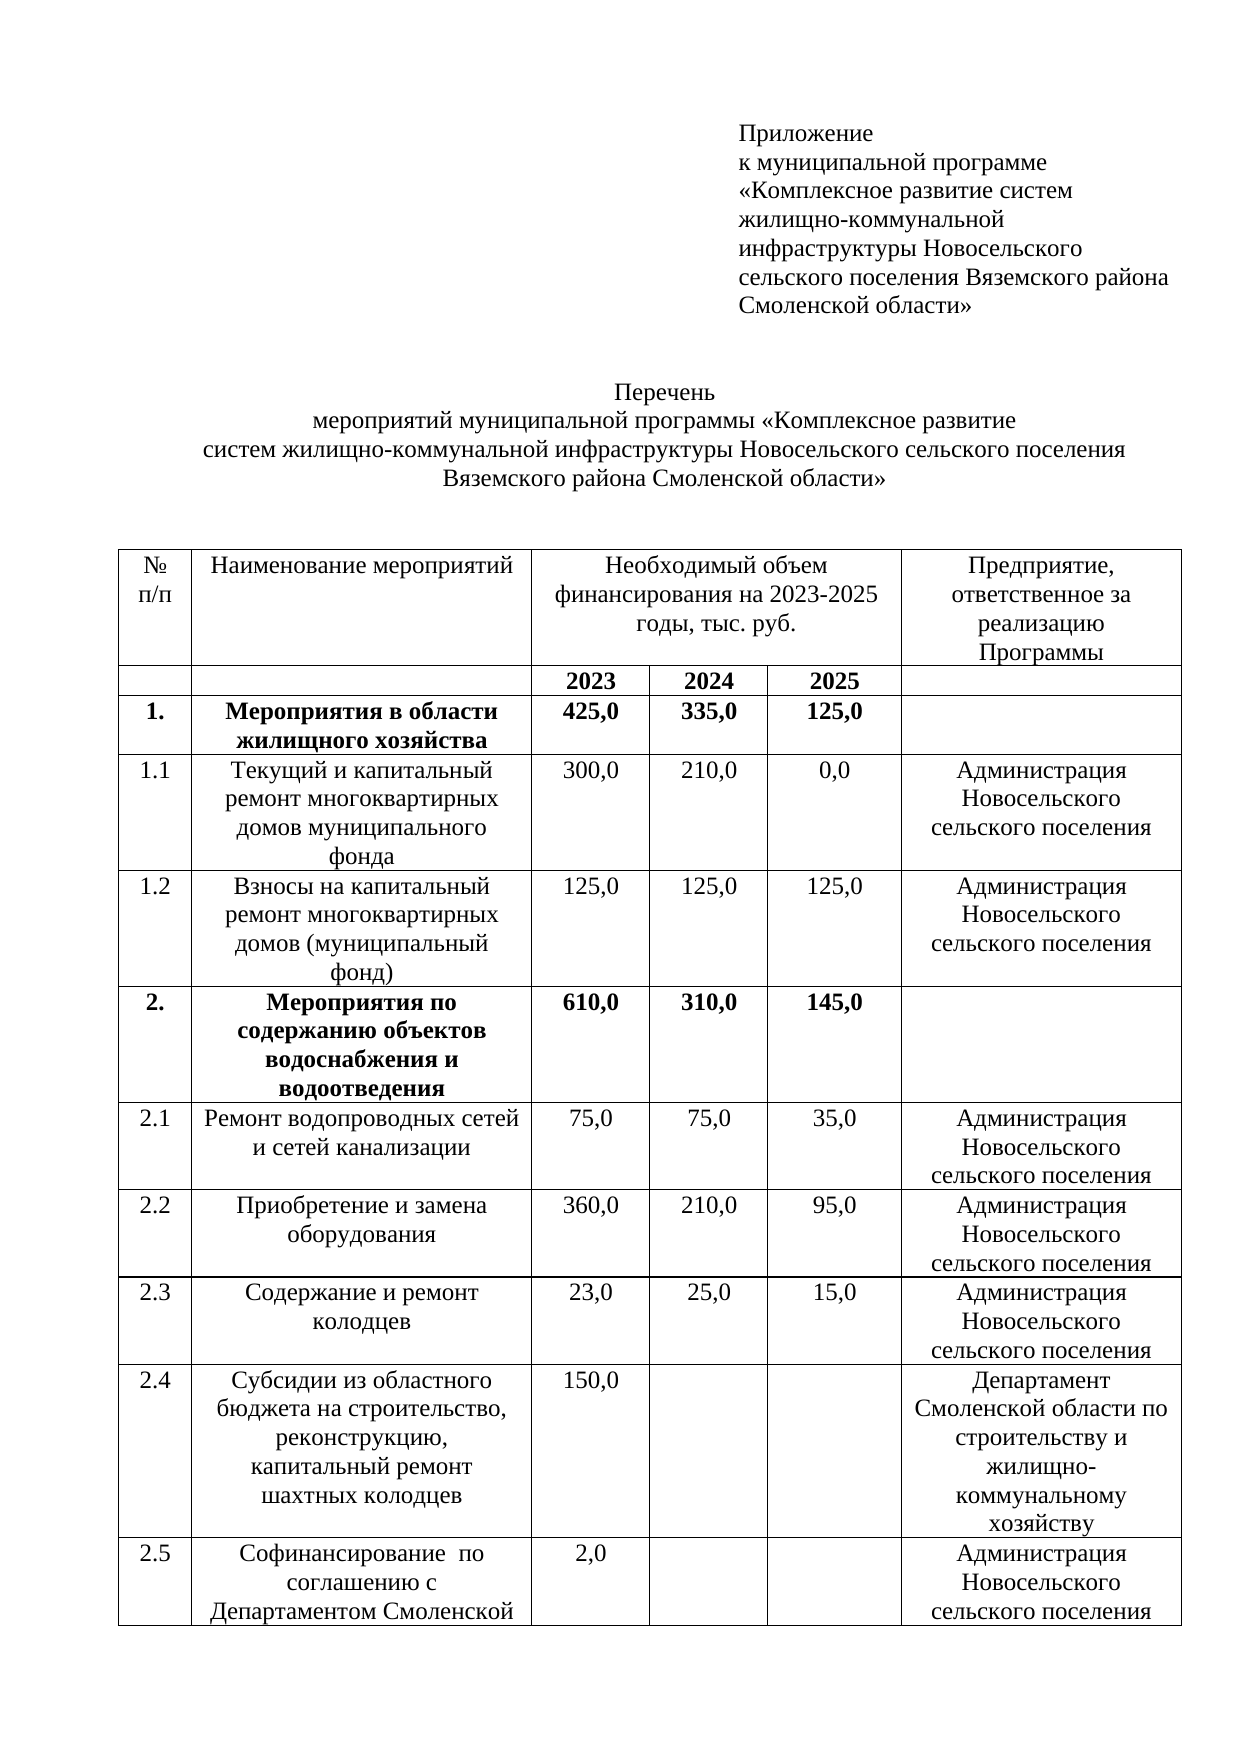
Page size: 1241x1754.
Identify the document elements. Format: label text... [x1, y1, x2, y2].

table_cell 0,0 [768, 755, 901, 870]
table_cell [768, 1365, 901, 1537]
table_cell [650, 1365, 767, 1537]
table_cell Мероприятия в области жилищного хозяйства [192, 696, 531, 754]
table_cell Администрация Новосельского сельского поселения [902, 755, 1181, 870]
text систем жилищно-коммунальной инфраструктуры Новосельского сельского поселения Вяземского района Смоленской области» [148, 434, 1181, 492]
table_cell 1. [119, 696, 191, 754]
table_cell 360,0 [532, 1190, 649, 1276]
text Приложение [738, 118, 1181, 147]
table_cell Администрация Новосельского сельского поселения [902, 1278, 1181, 1364]
table_cell 2.2 [119, 1190, 191, 1276]
table_cell 335,0 [650, 696, 767, 754]
table_cell 125,0 [768, 696, 901, 754]
table_header № п/п [119, 550, 191, 665]
table_cell 150,0 [532, 1365, 649, 1537]
table_cell 2.4 [119, 1365, 191, 1537]
table_cell 125,0 [768, 871, 901, 986]
table_cell 425,0 [532, 696, 649, 754]
table_cell 15,0 [768, 1278, 901, 1364]
table_cell Администрация Новосельского сельского поселения [902, 1190, 1181, 1276]
table_cell [650, 1538, 767, 1624]
table_cell 2,0 [532, 1538, 649, 1624]
table_cell 210,0 [650, 1190, 767, 1276]
table_cell 1.2 [119, 871, 191, 986]
table_cell Департамент Смоленской области по строительству и жилищно-коммунальному хозяйству [902, 1365, 1181, 1537]
table_cell Взносы на капитальный ремонт многоквартирных домов (муниципальный фонд) [192, 871, 531, 986]
table_cell 75,0 [650, 1103, 767, 1189]
table_cell [902, 696, 1181, 754]
table_cell 2.3 [119, 1278, 191, 1364]
table_cell 125,0 [532, 871, 649, 986]
table_cell 300,0 [532, 755, 649, 870]
text мероприятий муниципальной программы «Комплексное развитие [148, 406, 1181, 434]
table_header Необходимый объем финансирования на 2023-2025 годы, тыс. руб. [532, 550, 901, 665]
table_cell 23,0 [532, 1278, 649, 1364]
table_cell Администрация Новосельского сельского поселения [902, 871, 1181, 986]
table_cell [902, 666, 1181, 695]
table_cell 95,0 [768, 1190, 901, 1276]
table_cell 2024 [650, 666, 767, 695]
table_cell Мероприятия по содержанию объектов водоснабжения и водоотведения [192, 987, 531, 1102]
text Перечень [148, 377, 1181, 406]
table_cell 2.1 [119, 1103, 191, 1189]
table_cell [902, 987, 1181, 1102]
table_cell Приобретение и замена оборудования [192, 1190, 531, 1276]
table_cell Администрация Новосельского сельского поселения [902, 1103, 1181, 1189]
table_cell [902, 1538, 1181, 1624]
table_cell Содержание и ремонт колодцев [192, 1278, 531, 1364]
table_cell 310,0 [650, 987, 767, 1102]
table_header Наименование мероприятий [192, 550, 531, 665]
table_cell 75,0 [532, 1103, 649, 1189]
table_cell 25,0 [650, 1278, 767, 1364]
table_cell Субсидии из областного бюджета на строительство, реконструкцию, капитальный ремонт шахтных колодцев [192, 1365, 531, 1537]
text к муниципальной программе «Комплексное развитие систем жилищно-коммунальной инфраструктуры Новосельского сельского поселения Вяземского района Смоленской области» [738, 147, 1181, 319]
table_cell Ремонт водопроводных сетей и сетей канализации [192, 1103, 531, 1189]
table_header Предприятие, ответственное за реализацию Программы [902, 550, 1181, 665]
table_cell 2.5 [119, 1538, 191, 1624]
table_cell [192, 1538, 531, 1624]
table_cell [768, 1538, 901, 1624]
table_cell 125,0 [650, 871, 767, 986]
table_cell [119, 666, 191, 695]
table_cell Текущий и капитальный ремонт многоквартирных домов муниципального фонда [192, 755, 531, 870]
table_cell 2025 [768, 666, 901, 695]
table_cell 610,0 [532, 987, 649, 1102]
table_cell [192, 666, 531, 695]
table_cell 145,0 [768, 987, 901, 1102]
table_cell 1.1 [119, 755, 191, 870]
table_cell 2. [119, 987, 191, 1102]
table_cell 35,0 [768, 1103, 901, 1189]
table_cell 210,0 [650, 755, 767, 870]
table_cell 2023 [532, 666, 649, 695]
